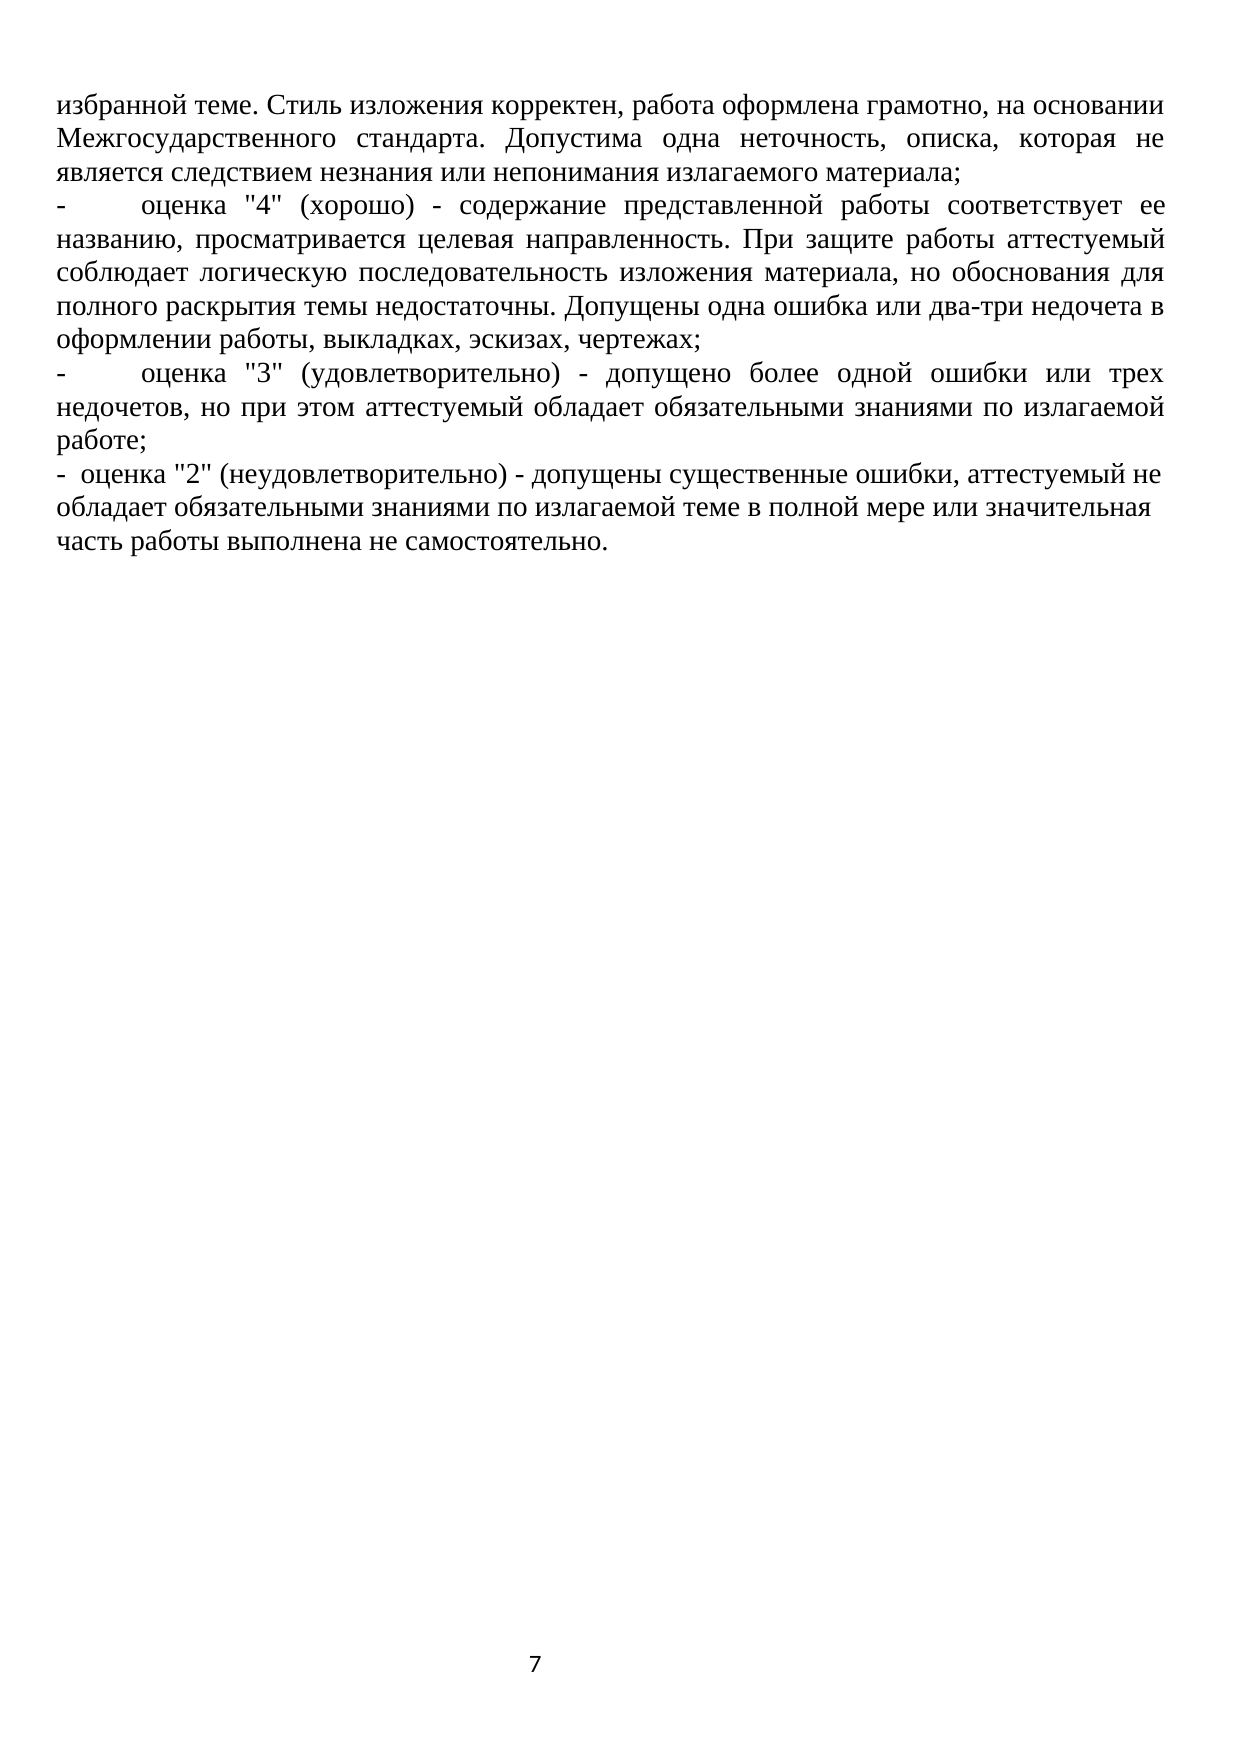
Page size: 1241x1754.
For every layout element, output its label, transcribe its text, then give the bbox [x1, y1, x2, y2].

list оценка "4" (хорошо) - содержание представленной работы соответствует ее названию, просматривается целевая направленность. При защите работы аттестуемый соблюдает логическую последовательность изложения материала, но обоснования для полного раскрытия темы недостаточны. Допущены одна ошибка или два-три недочета в оформлении работы, выкладках, эскизах, чертежах; [56, 188, 1166, 356]
text - оценка "2" (неудовлетворительно) - допущены существенные ошибки, аттестуемый не обладает обязательными знаниями по излагаемой теме в полной мере или значительная часть работы выполнена не самостоятельно. [56, 456, 1166, 557]
list оценка "3" (удовлетворительно) - допущено более одной ошибки или трех недочетов, но при этом аттестуемый обладает обязательными знаниями по излагаемой работе; [56, 356, 1166, 456]
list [56, 87, 1166, 188]
